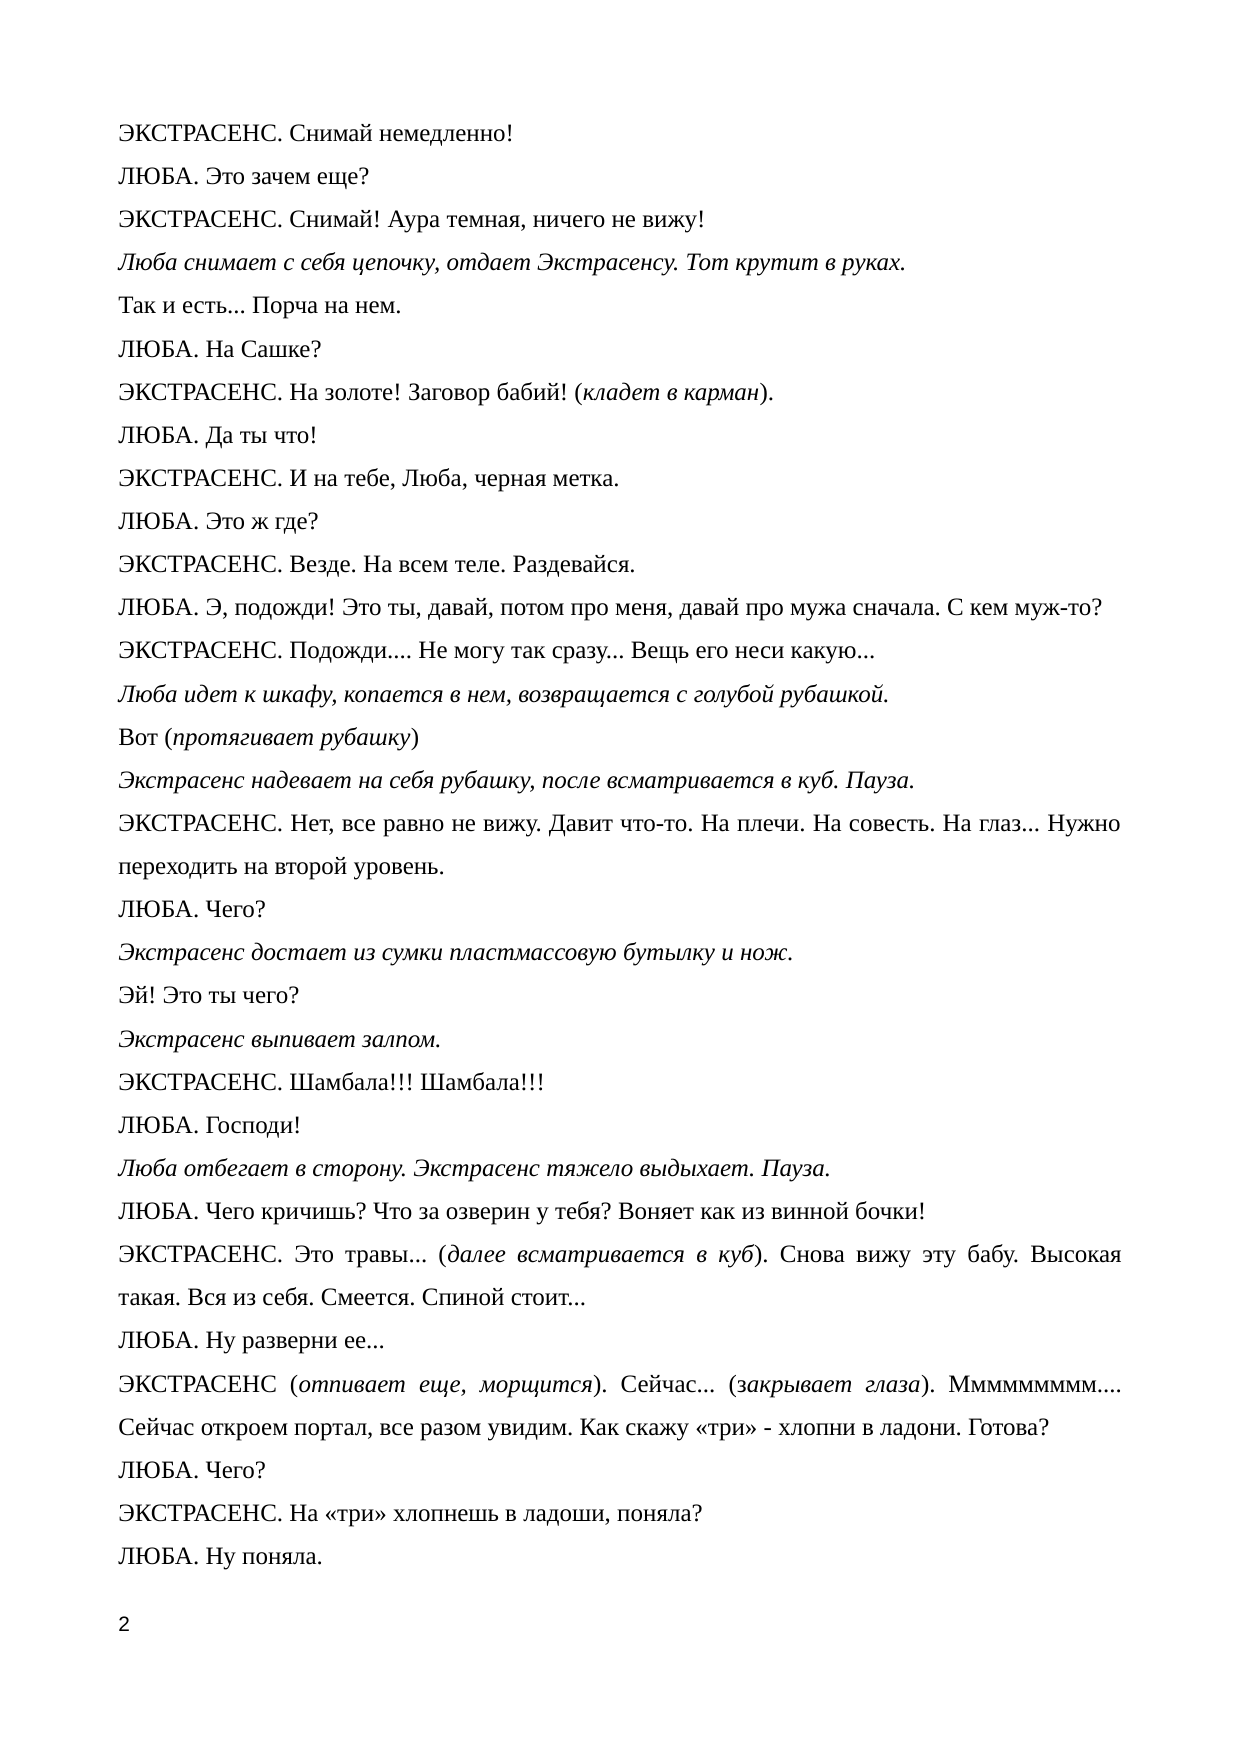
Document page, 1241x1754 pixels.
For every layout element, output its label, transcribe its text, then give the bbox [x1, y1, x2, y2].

text ЛЮБА. Ну поняла. [118, 1541, 1122, 1570]
text ЭКСТРАСЕНС. На золоте! Заговор бабий! (кладет в карман). [118, 377, 1122, 406]
text ЭКСТРАСЕНС. Нет, все равно не вижу. Давит что-то. На плечи. На совесть. На глаз... Нужно переходить на второй уровень. [118, 808, 1122, 880]
text Экстрасенс выпивает залпом. [118, 1024, 1122, 1052]
text ЭКСТРАСЕНС. Снимай немедленно! [118, 118, 1122, 147]
text Так и есть... Порча на нем. [118, 291, 1122, 319]
text ЛЮБА. Это зачем еще? [118, 161, 1122, 190]
text ЭКСТРАСЕНС (отпивает еще, морщится). Сейчас... (закрывает глаза). Ммммммммм.... Сейчас откроем портал, все разом увидим. Как скажу «три» - хлопни в ладони. Готова? [118, 1369, 1122, 1441]
text Люба снимает с себя цепочку, отдает Экстрасенсу. Тот крутит в руках. [118, 247, 1122, 276]
text ЭКСТРАСЕНС. Везде. На всем теле. Раздевайся. [118, 549, 1122, 578]
text ЛЮБА. Чего? [118, 1455, 1122, 1484]
text ЛЮБА. Ну разверни ее... [118, 1326, 1122, 1354]
text ЛЮБА. Чего кричишь? Что за озверин у тебя? Воняет как из винной бочки! [118, 1196, 1122, 1225]
text Вот (протягивает рубашку) [118, 722, 1122, 751]
text Экстрасенс достает из сумки пластмассовую бутылку и нож. [118, 937, 1122, 966]
text ЭКСТРАСЕНС. Подожди.... Не могу так сразу... Вещь его неси какую... [118, 636, 1122, 664]
text Люба отбегает в сторону. Экстрасенс тяжело выдыхает. Пауза. [118, 1153, 1122, 1182]
text ЭКСТРАСЕНС. И на тебе, Люба, черная метка. [118, 463, 1122, 492]
text Люба идет к шкафу, копается в нем, возвращается с голубой рубашкой. [118, 679, 1122, 707]
text ЛЮБА. Э, подожди! Это ты, давай, потом про меня, давай про мужа сначала. С кем муж-то? [118, 592, 1122, 621]
text ЛЮБА. Это ж где? [118, 506, 1122, 535]
text ЛЮБА. На Сашке? [118, 334, 1122, 362]
text ЛЮБА. Да ты что! [118, 420, 1122, 449]
text ЭКСТРАСЕНС. На «три» хлопнешь в ладоши, поняла? [118, 1498, 1122, 1527]
text Эй! Это ты чего? [118, 981, 1122, 1009]
text ЭКСТРАСЕНС. Это травы... (далее всматривается в куб). Снова вижу эту бабу. Высокая такая. Вся из себя. Смеется. Спиной стоит... [118, 1239, 1122, 1311]
text ЭКСТРАСЕНС. Снимай! Аура темная, ничего не вижу! [118, 204, 1122, 233]
text ЛЮБА. Господи! [118, 1110, 1122, 1139]
text Экстрасенс надевает на себя рубашку, после всматривается в куб. Пауза. [118, 765, 1122, 794]
text ЛЮБА. Чего? [118, 894, 1122, 923]
text ЭКСТРАСЕНС. Шамбала!!! Шамбала!!! [118, 1067, 1122, 1096]
